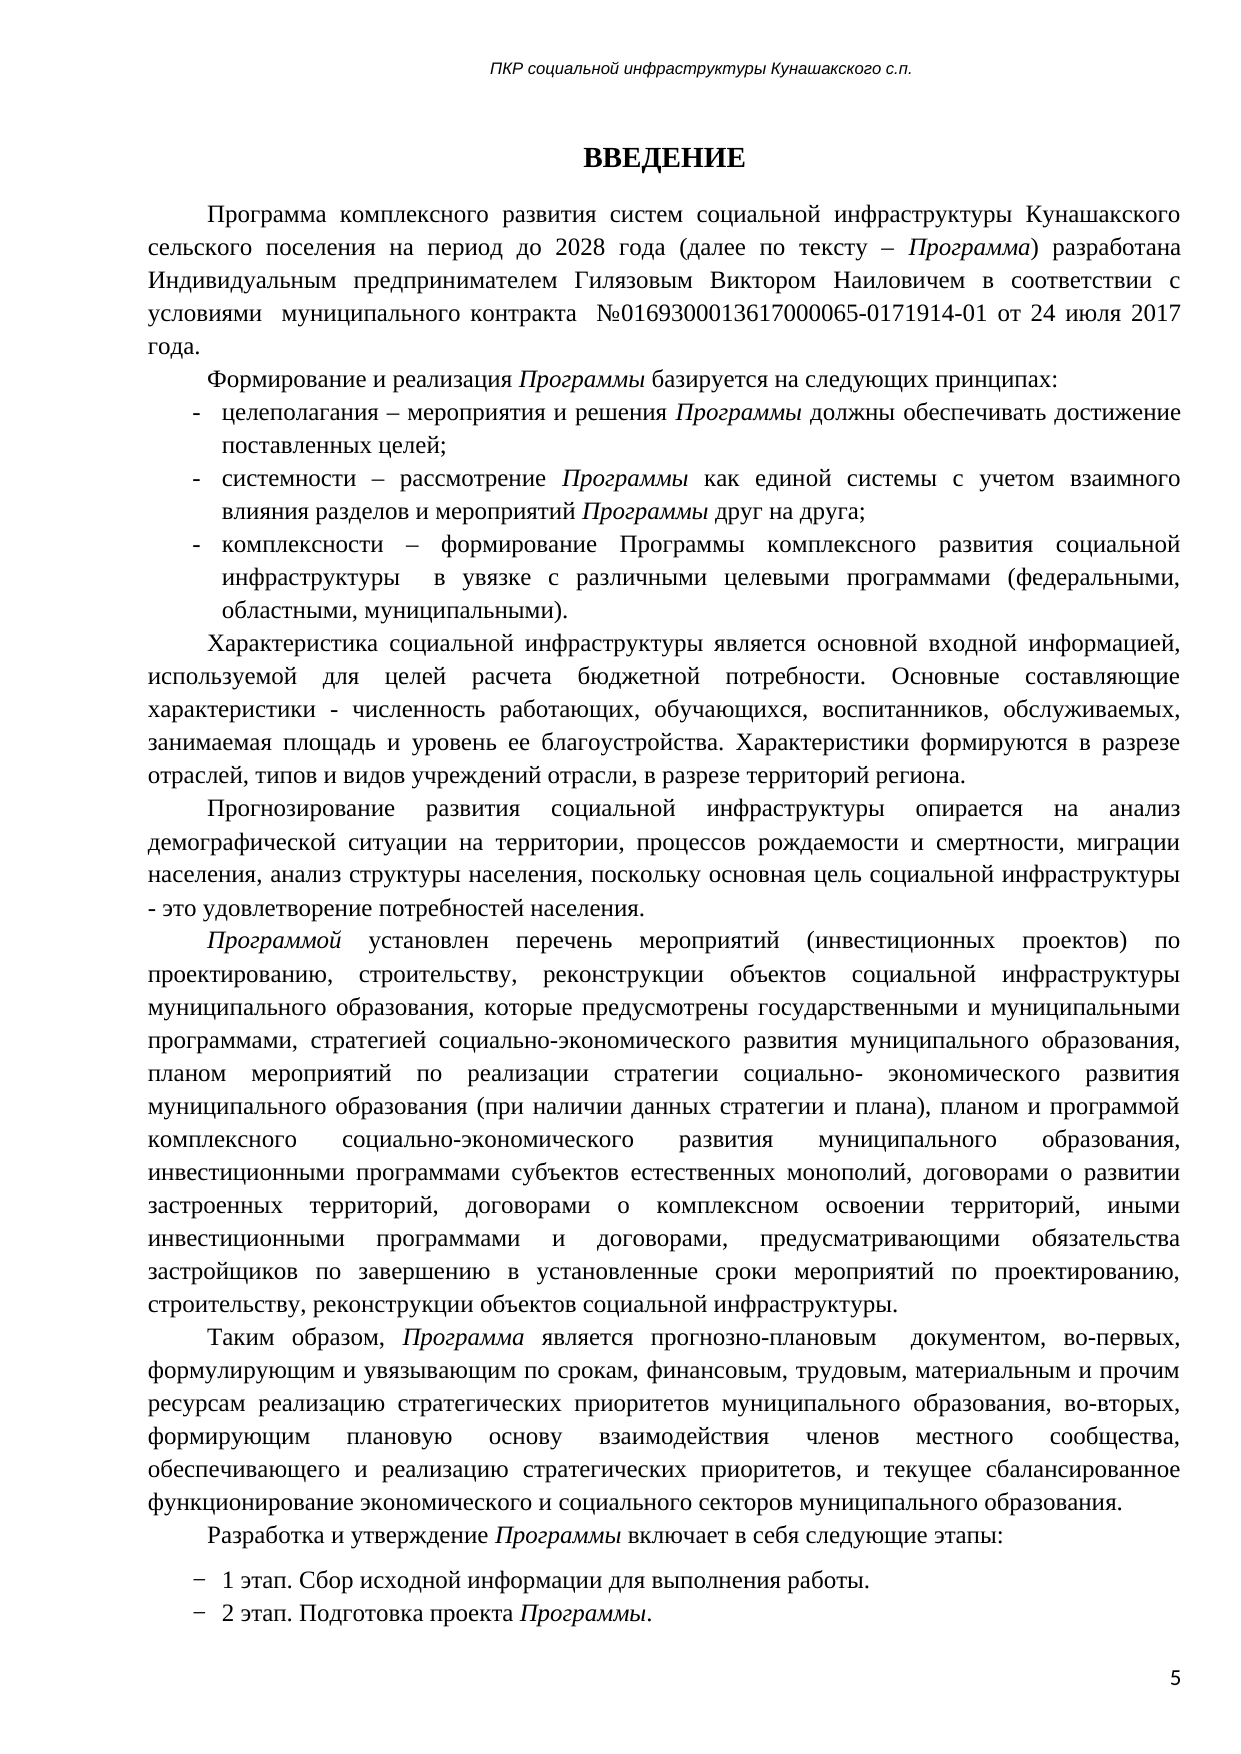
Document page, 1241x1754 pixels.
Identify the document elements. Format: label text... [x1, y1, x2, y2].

text Программа комплексного развития систем социальной инфраструктуры Кунашакского сельского поселения на период до 2028 года (далее по тексту – Программа) разработана Индивидуальным предпринимателем Гилязовым Виктором Наиловичем в соответствии с условиями муниципального контракта №0169300013617000065-0171914-01 от 24 июля 2017 года. [148, 199, 1181, 360]
list системности – рассмотрение Программы как единой системы с учетом взаимного влияния разделов и мероприятий Программы друг на друга; [192, 463, 1181, 525]
text ВВЕДЕНИЕ [148, 141, 1181, 174]
text Таким образом, Программа является прогнозно-плановым документом, во-первых, формулирующим и увязывающим по срокам, финансовым, трудовым, материальным и прочим ресурсам реализацию стратегических приоритетов муниципального образования, во-вторых, формирующим плановую основу взаимодействия членов местного сообщества, обеспечивающего и реализацию стратегических приоритетов, и текущее сбалансированное функционирование экономического и социального секторов муниципального образования. [148, 1322, 1181, 1516]
list 2 этап. Подготовка проекта Программы. [192, 1598, 1181, 1627]
text Формирование и реализация Программы базируется на следующих принципах: [207, 364, 1181, 393]
list комплексности – формирование Программы комплексного развития социальной инфраструктуры в увязке с различными целевыми программами (федеральными, областными, муниципальными). [192, 529, 1181, 624]
list целеполагания – мероприятия и решения Программы должны обеспечивать достижение поставленных целей; [192, 397, 1181, 459]
list 1 этап. Сбор исходной информации для выполнения работы. [192, 1566, 1181, 1594]
text Характеристика социальной инфраструктуры является основной входной информацией, используемой для целей расчета бюджетной потребности. Основные составляющие характеристики - численность работающих, обучающихся, воспитанников, обслуживаемых, занимаемая площадь и уровень ее благоустройства. Характеристики формируются в разрезе отраслей, типов и видов учреждений отрасли, в разрезе территорий региона. [148, 628, 1181, 789]
text Разработка и утверждение Программы включает в себя следующие этапы: [207, 1520, 1181, 1549]
text Прогнозирование развития социальной инфраструктуры опирается на анализ демографической ситуации на территории, процессов рождаемости и смертности, миграции населения, анализ структуры населения, поскольку основная цель социальной инфраструктуры - это удовлетворение потребностей населения. [148, 793, 1181, 921]
text Программой установлен перечень мероприятий (инвестиционных проектов) по проектированию, строительству, реконструкции объектов социальной инфраструктуры муниципального образования, которые предусмотрены государственными и муниципальными программами, стратегией социально-экономического развития муниципального образования, планом мероприятий по реализации стратегии социально- экономического развития муниципального образования (при наличии данных стратегии и плана), планом и программой комплексного социально-экономического развития муниципального образования, инвестиционными программами субъектов естественных монополий, договорами о развитии застроенных территорий, договорами о комплексном освоении территорий, иными инвестиционными программами и договорами, предусматривающими обязательства застройщиков по завершению в установленные сроки мероприятий по проектированию, строительству, реконструкции объектов социальной инфраструктуры. [148, 926, 1181, 1318]
